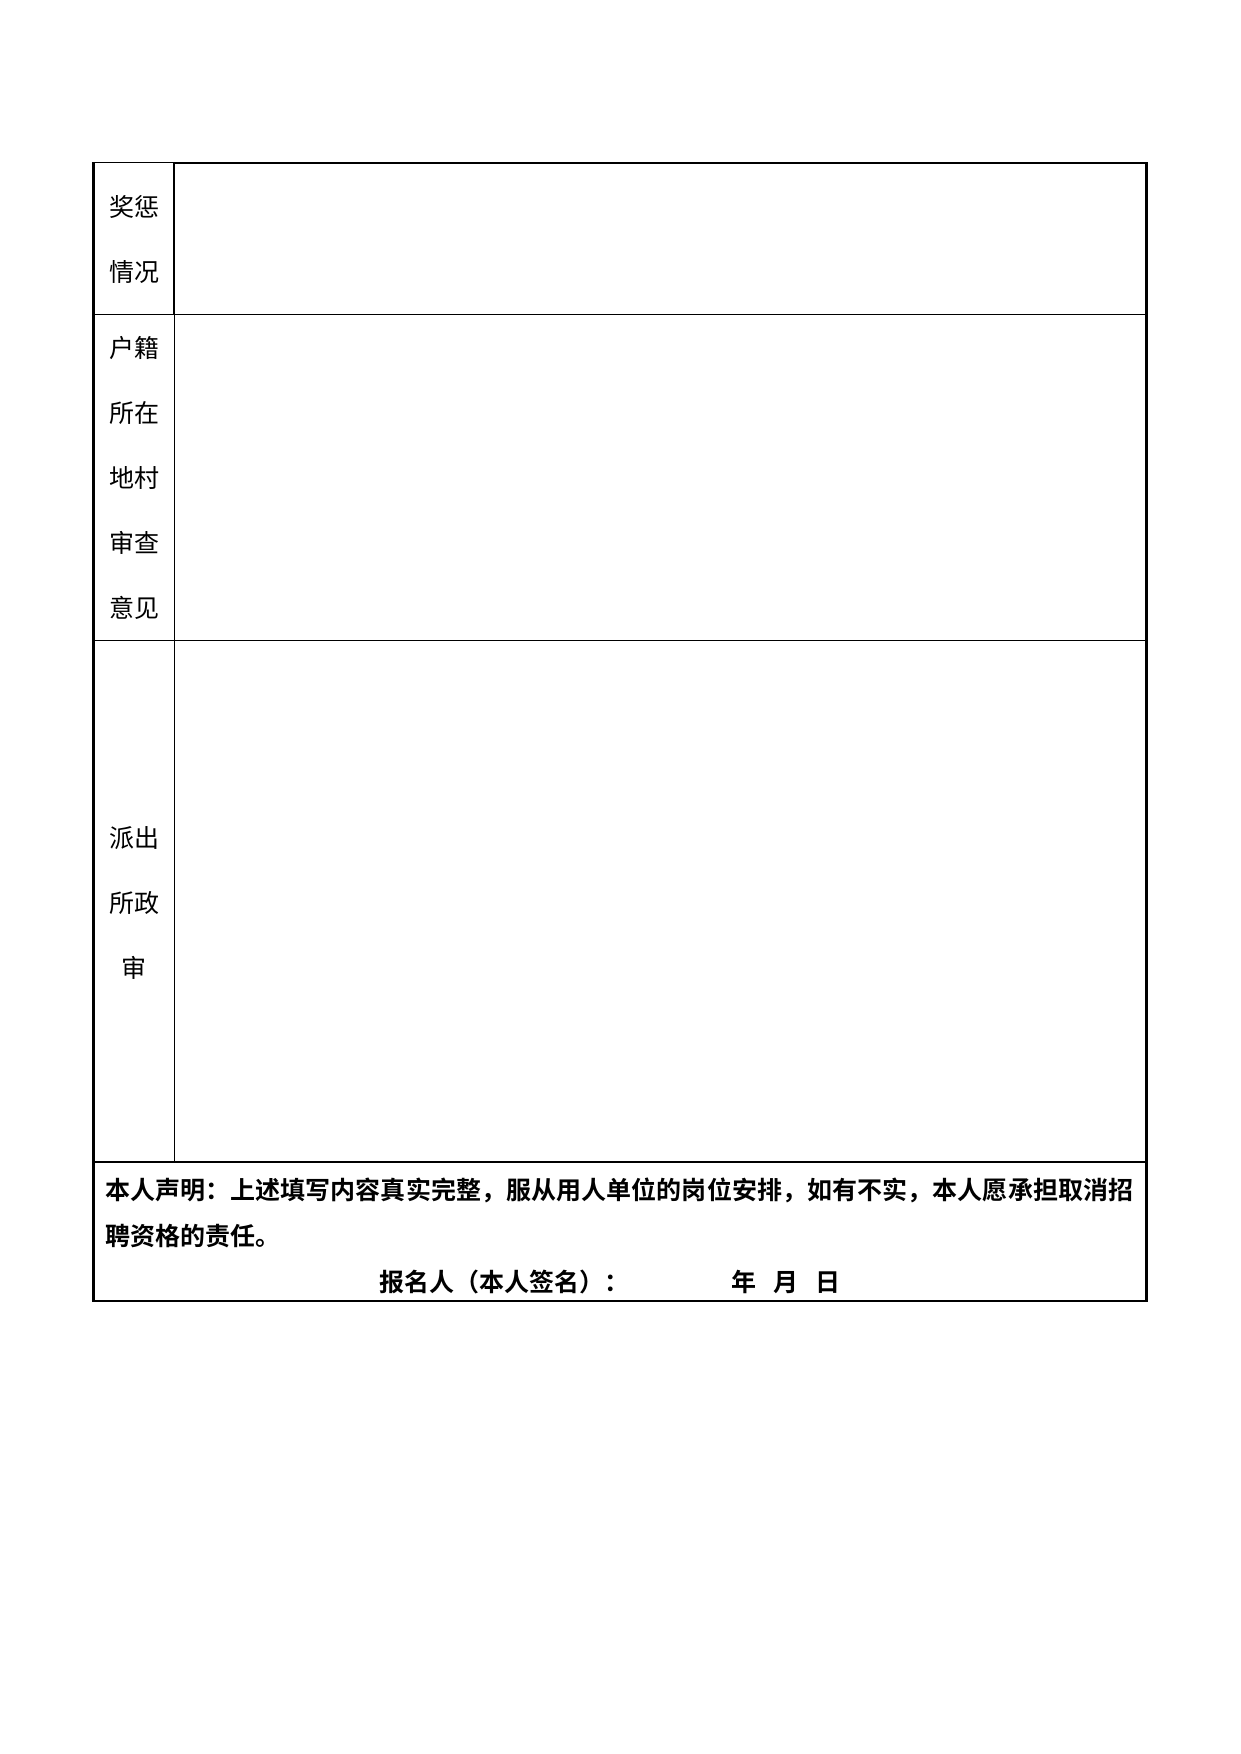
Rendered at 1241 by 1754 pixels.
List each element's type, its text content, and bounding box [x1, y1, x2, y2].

table_cell [175, 164, 1145, 313]
table_cell 本人声明：上述填写内容真实完整，服从用人单位的岗位安排，如有不实，本人愿承担取消招聘资格的责任。 报名人（本人签名）： 年 月 日 [95, 1163, 1145, 1300]
table_cell [175, 315, 1145, 639]
table_cell [175, 641, 1145, 1161]
table_cell 派出所政审 [95, 641, 174, 1161]
table_cell 户籍所在地村审查意见 [95, 315, 174, 639]
table_cell 奖惩情况 [95, 163, 173, 313]
